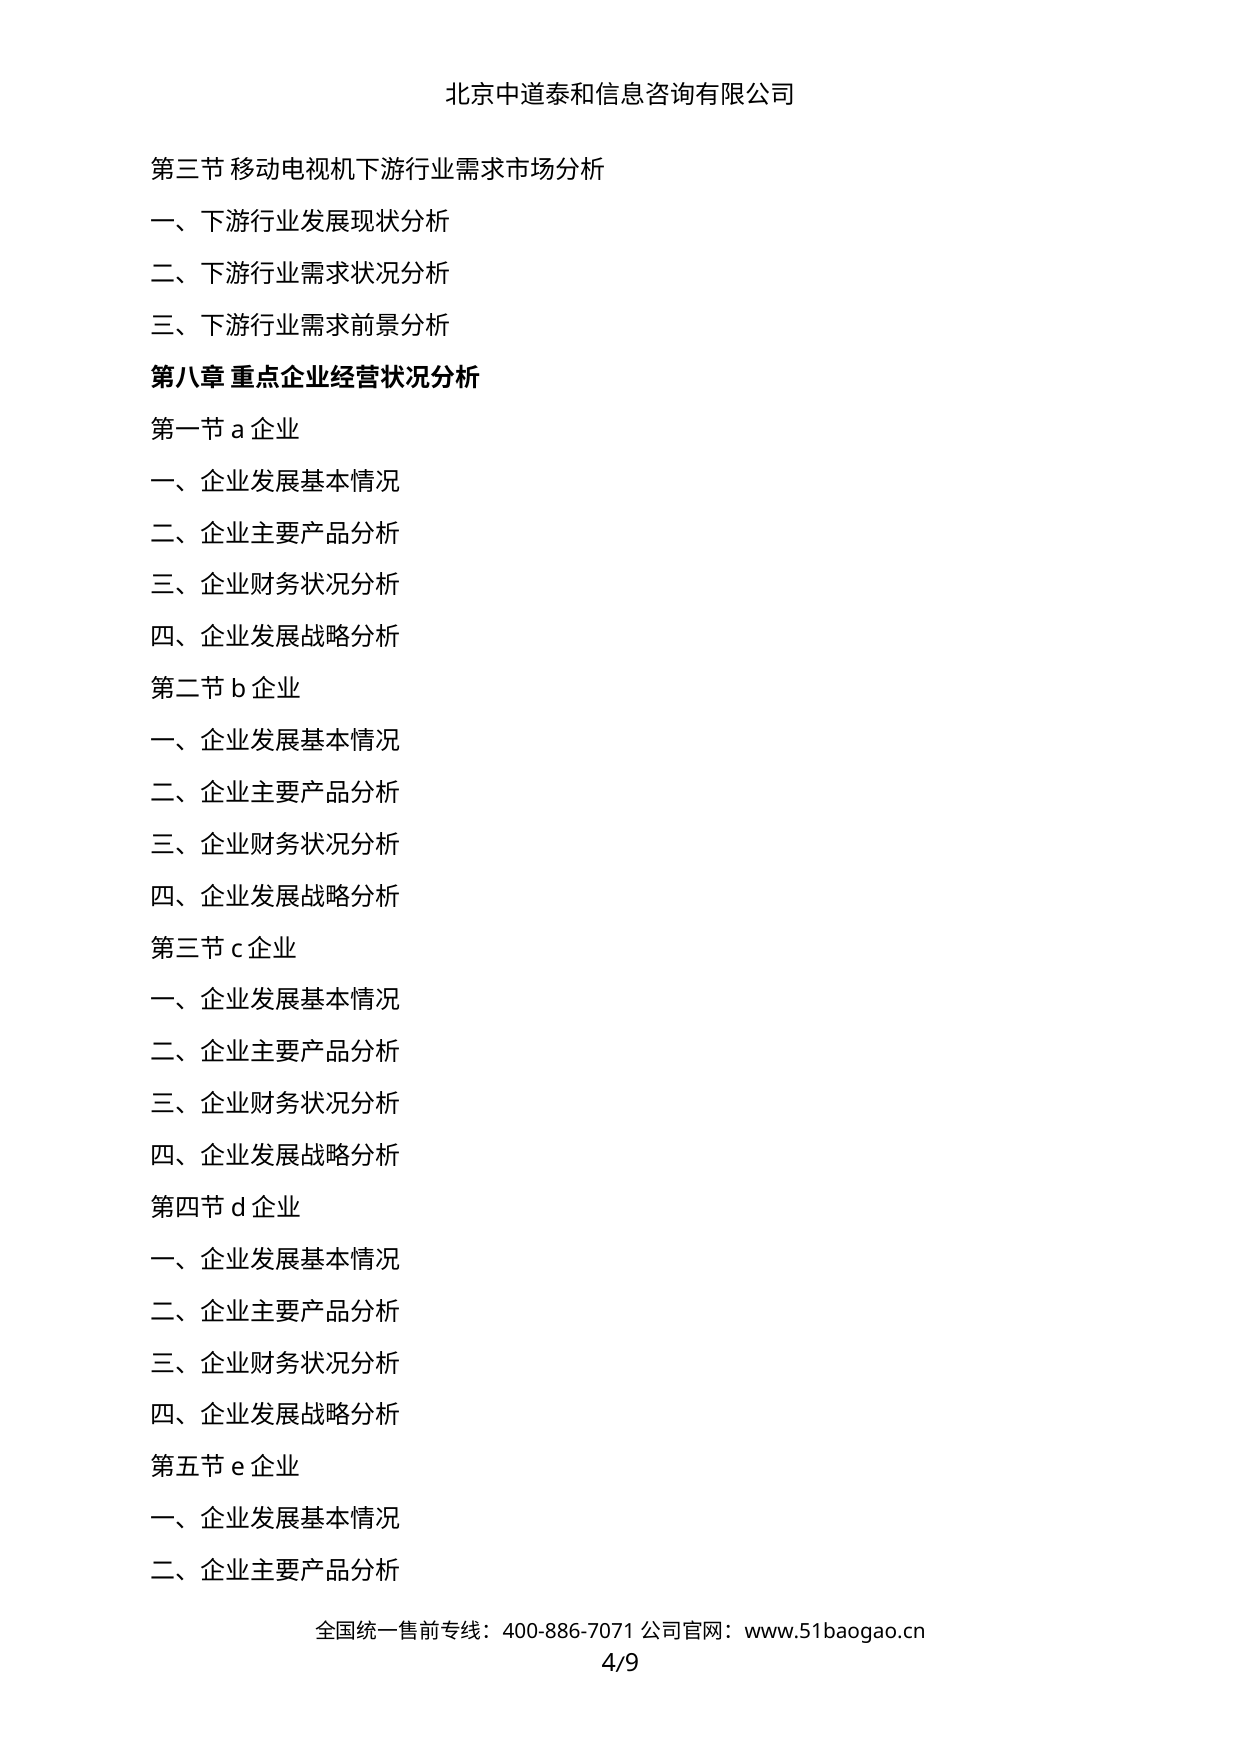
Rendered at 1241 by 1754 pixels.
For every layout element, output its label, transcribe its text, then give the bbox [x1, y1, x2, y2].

text 一、企业发展基本情况 [150, 461, 1090, 497]
text 四、企业发展战略分析 [150, 1395, 1090, 1431]
text 四、企业发展战略分析 [150, 617, 1090, 653]
text 第五节 e企业 [150, 1447, 1090, 1483]
text 一、企业发展基本情况 [150, 721, 1090, 757]
text 三、企业财务状况分析 [150, 1343, 1090, 1379]
text 第三节 移动电视机下游行业需求市场分析 [150, 150, 1090, 186]
text 二、企业主要产品分析 [150, 513, 1090, 549]
text 第三节 c企业 [150, 928, 1090, 964]
text 三、企业财务状况分析 [150, 1084, 1090, 1120]
text 一、下游行业发展现状分析 [150, 202, 1090, 238]
text 二、企业主要产品分析 [150, 772, 1090, 809]
text 一、企业发展基本情况 [150, 1499, 1090, 1535]
text 三、企业财务状况分析 [150, 565, 1090, 601]
text 四、企业发展战略分析 [150, 1136, 1090, 1172]
text 三、下游行业需求前景分析 [150, 306, 1090, 342]
text 二、企业主要产品分析 [150, 1032, 1090, 1068]
text 二、企业主要产品分析 [150, 1551, 1090, 1587]
text 三、企业财务状况分析 [150, 824, 1090, 861]
text 第二节 b企业 [150, 669, 1090, 705]
text 二、下游行业需求状况分析 [150, 254, 1090, 290]
text 二、企业主要产品分析 [150, 1291, 1090, 1327]
text 四、企业发展战略分析 [150, 876, 1090, 912]
text 第一节 a企业 [150, 409, 1090, 446]
text 第四节 d企业 [150, 1187, 1090, 1224]
text 一、企业发展基本情况 [150, 980, 1090, 1016]
text 第八章 重点企业经营状况分析 [150, 357, 1090, 394]
text 一、企业发展基本情况 [150, 1239, 1090, 1276]
